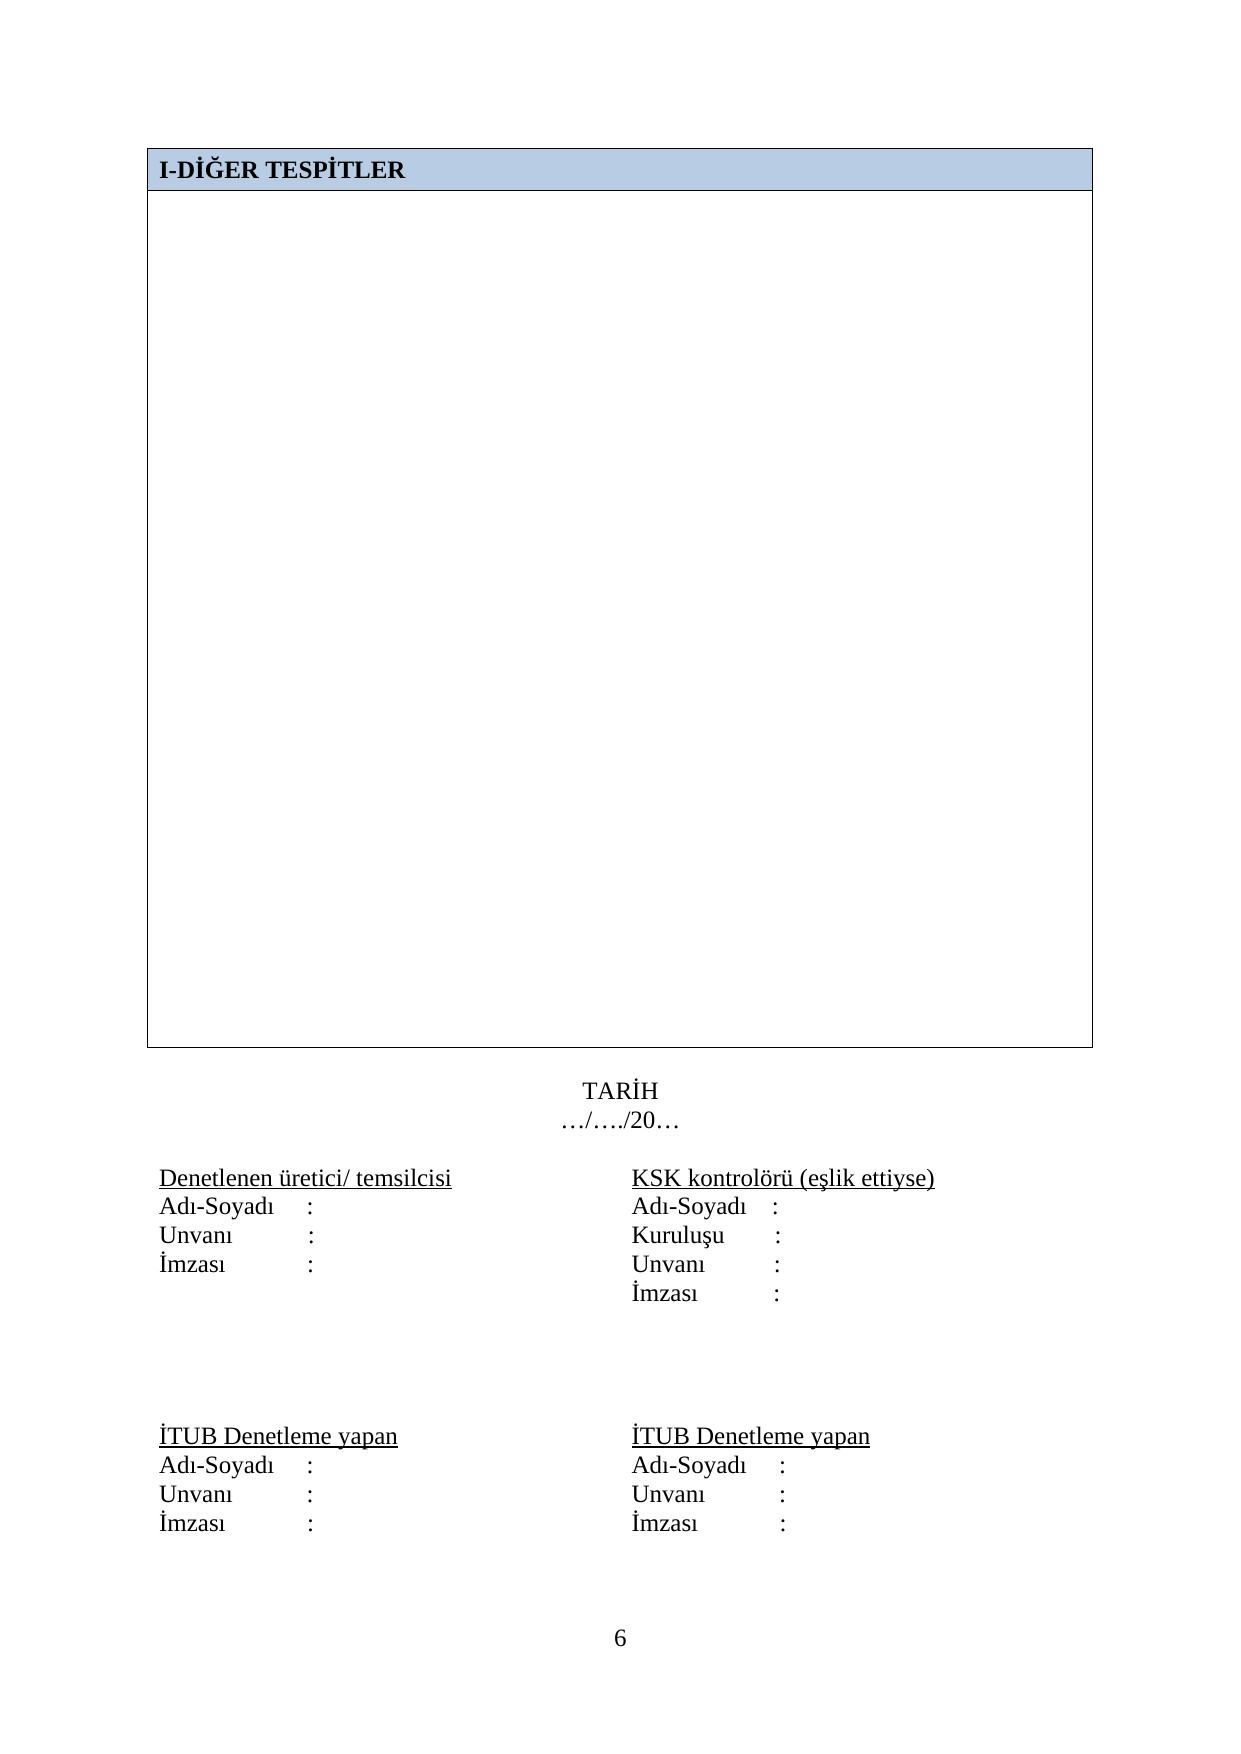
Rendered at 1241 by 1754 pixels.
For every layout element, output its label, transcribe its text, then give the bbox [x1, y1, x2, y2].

text …/…./20… [148, 1105, 1093, 1134]
text TARİH [148, 1076, 1093, 1105]
table_cell [148, 191, 1092, 1047]
table_header Denetlenen üretici/ temsilcisi Adı-Soyadı : Unvanı : İmzası : [148, 1163, 620, 1421]
table_header KSK kontrolörü (eşlik ettiyse) Adı-Soyadı : Kuruluşu : Unvanı : İmzası : [620, 1163, 1093, 1421]
table_cell İTUB Denetleme yapan Adı-Soyadı : Unvanı : İmzası : [620, 1421, 1093, 1536]
table_header I-DİĞER TESPİTLER [148, 149, 1092, 190]
table_cell İTUB Denetleme yapan Adı-Soyadı : Unvanı : İmzası : [148, 1421, 620, 1536]
